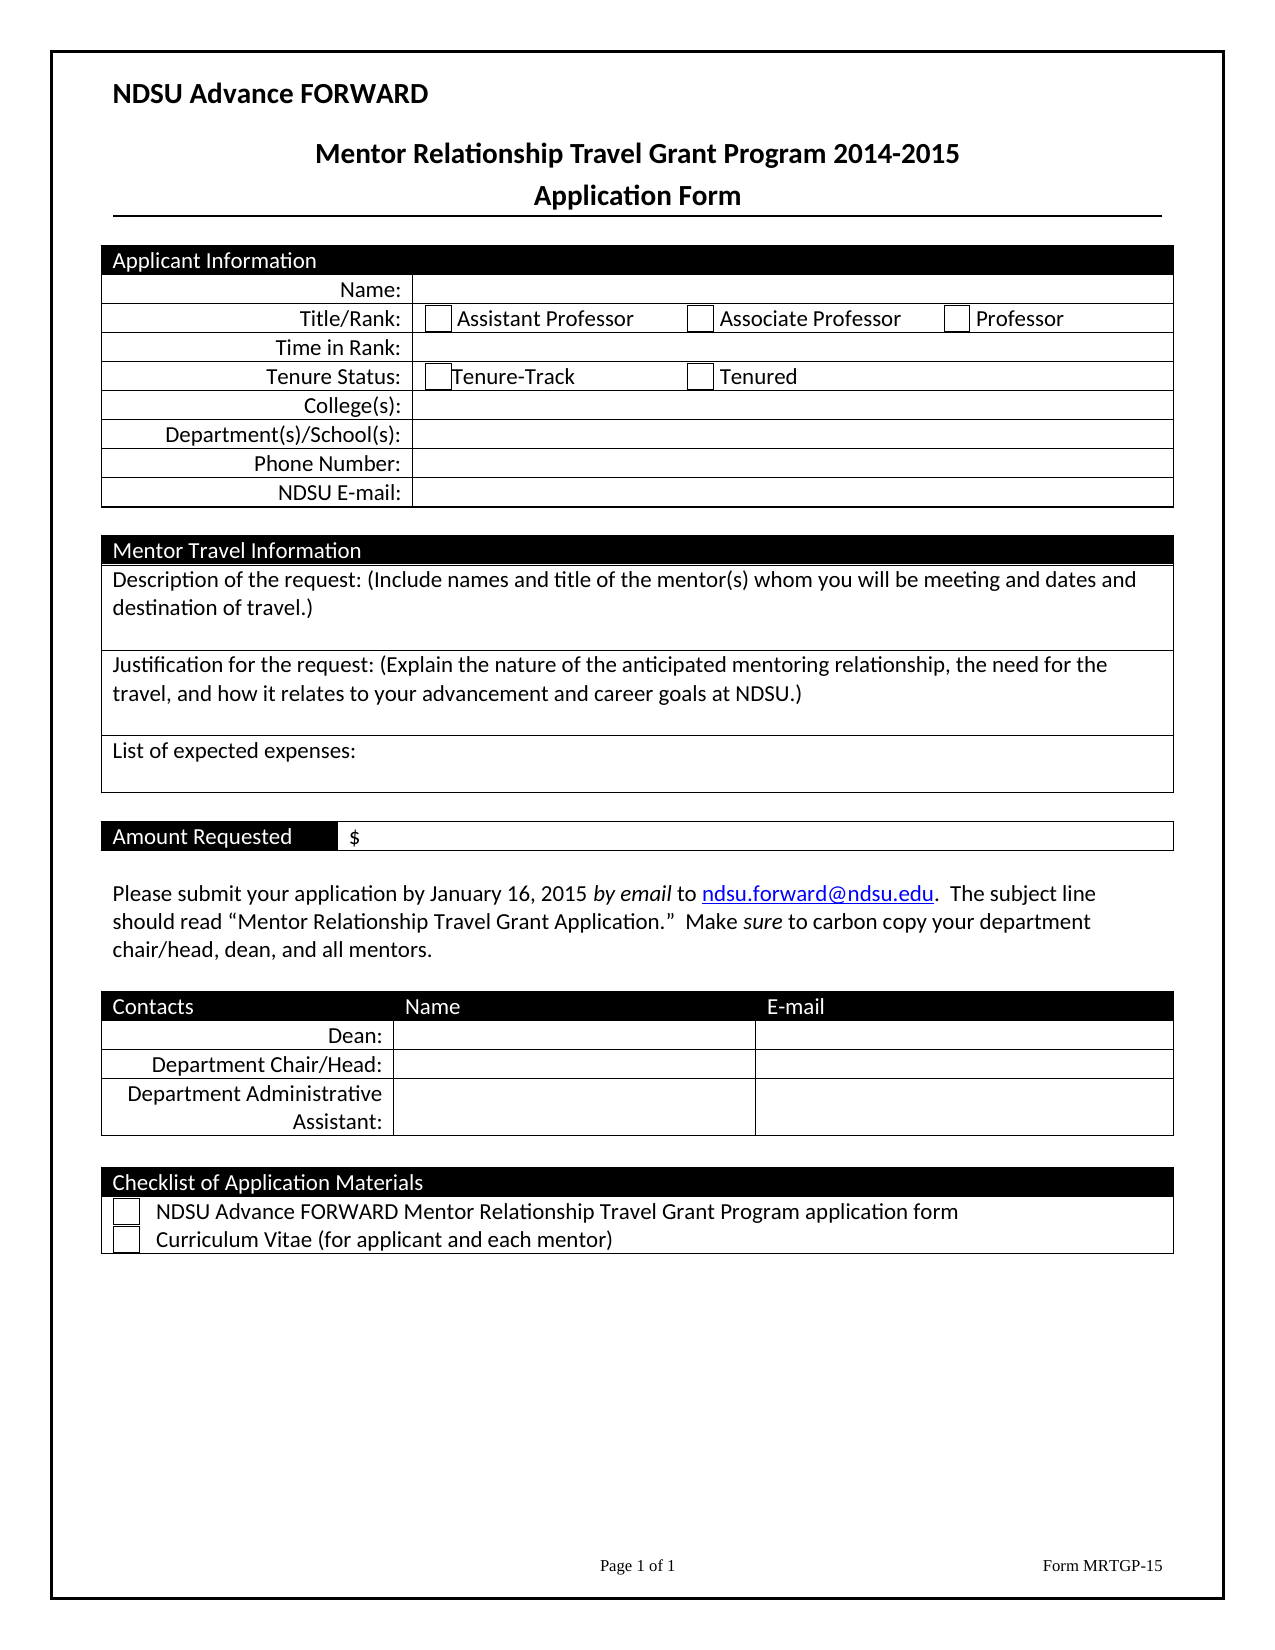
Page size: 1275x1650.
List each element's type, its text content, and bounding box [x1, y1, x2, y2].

table_header [788, 1168, 1173, 1196]
table_cell [413, 391, 1173, 419]
table_cell Tenure-Track [413, 362, 675, 390]
table_cell List of expected expenses: [102, 736, 1173, 792]
table_cell Department Chair/Head: [102, 1050, 393, 1078]
table_cell Department Administrative Assistant: [102, 1079, 393, 1135]
table_cell Phone Number: [102, 449, 412, 477]
table_header $ [338, 822, 1173, 850]
table_header Contacts [102, 992, 393, 1020]
table_cell [756, 1021, 1173, 1049]
table_cell College(s): [102, 391, 412, 419]
table_cell Description of the request: (Include names and title of the mentor(s) whom you will be meeting and dates and destination of travel.) [102, 566, 1173, 649]
table_cell [394, 1050, 755, 1078]
table_header Amount Requested [102, 822, 337, 850]
text Please submit your application by January 16, 2015 by email to ndsu.forward@ndsu.edu. The subject line should read “Mentor Relationship Travel Grant Application.” Make sure to carbon copy your department chair/head, dean, and all mentors. [112, 879, 1162, 963]
table_cell Title/Rank: [102, 304, 412, 332]
table_cell [413, 478, 1173, 506]
table_header Applicant Information [102, 246, 1173, 274]
table_cell Department(s)/School(s): [102, 420, 412, 448]
table_cell [756, 1079, 1173, 1135]
table_cell [413, 275, 1173, 303]
table_cell Name: [102, 275, 412, 303]
table_cell [756, 1050, 1173, 1078]
table_header Mentor Travel Information [102, 536, 1173, 564]
table_header Name [394, 992, 755, 1020]
table_cell Tenure Status: [102, 362, 412, 390]
table_header Checklist of Application Materials [102, 1168, 787, 1196]
table_cell NDSU E-mail: [102, 478, 412, 506]
table_cell [394, 1021, 755, 1049]
table_cell Justification for the request: (Explain the nature of the anticipated mentoring relationship, the need for the travel, and how it relates to your advancement and career goals at NDSU.) [102, 651, 1173, 735]
table_cell Associate Professor Professor [675, 304, 1173, 332]
table_cell Assistant Professor [413, 304, 675, 332]
table_cell Tenured [675, 362, 1173, 390]
table_cell [413, 333, 1173, 361]
table_cell [413, 420, 1173, 448]
table_cell [413, 449, 1173, 477]
table_cell Dean: [102, 1021, 393, 1049]
table_cell NDSU Advance FORWARD Mentor Relationship Travel Grant Program application form Curriculum Vitae (for applicant and each mentor) [102, 1197, 1173, 1253]
table_cell Time in Rank: [102, 333, 412, 361]
table_cell [394, 1079, 755, 1135]
table_header E-mail [756, 992, 1173, 1020]
